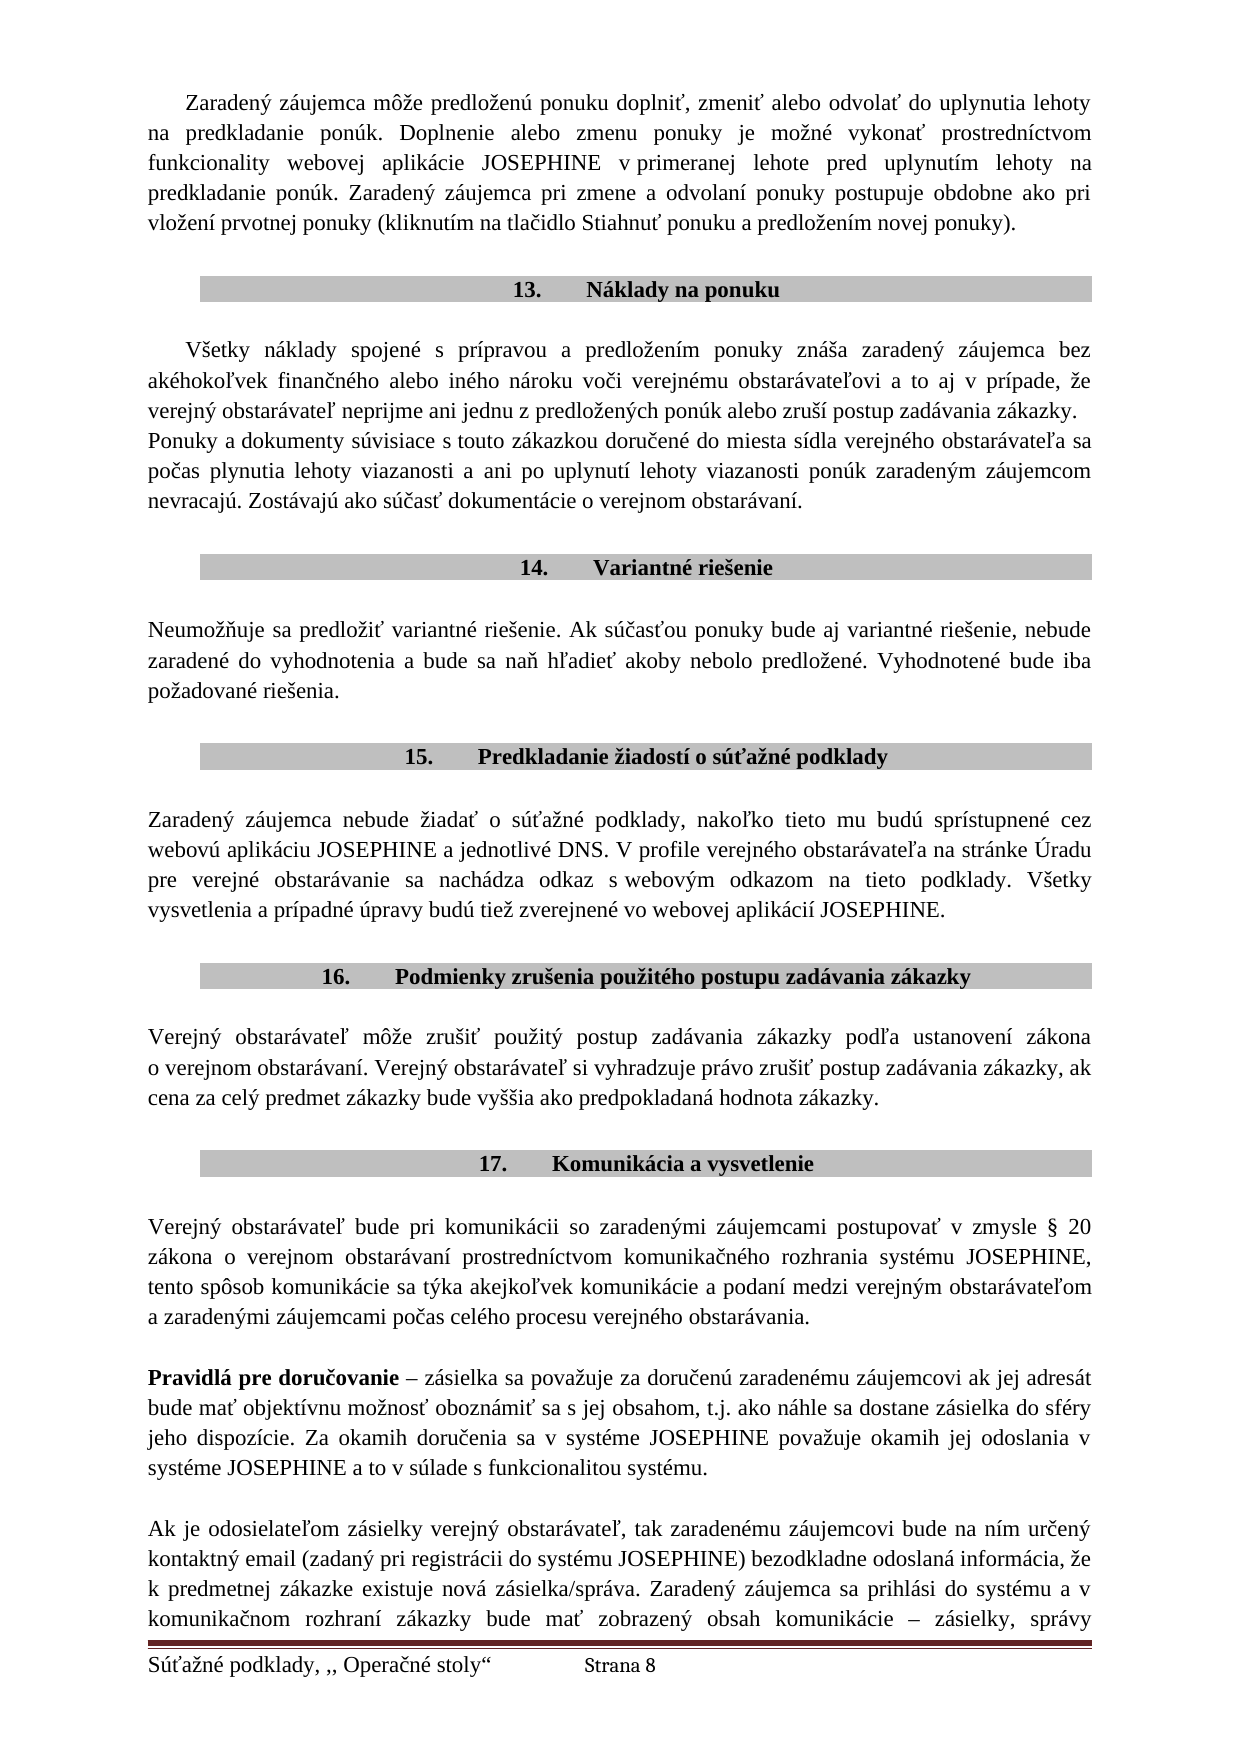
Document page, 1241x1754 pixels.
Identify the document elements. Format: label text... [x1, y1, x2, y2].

text Verejný obstarávateľ bude pri komunikácii so zaradenými záujemcami postupovať v zmysle § 20 zákona o verejnom obstarávaní prostredníctvom komunikačného rozhrania systému JOSEPHINE, tento spôsob komunikácie sa týka akejkoľvek komunikácie a podaní medzi verejným obstarávateľom a zaradenými záujemcami počas celého procesu verejného obstarávania. [148, 1213, 1092, 1330]
text Ponuky a dokumenty súvisiace s touto zákazkou doručené do miesta sídla verejného obstarávateľa sa počas plynutia lehoty viazanosti a ani po uplynutí lehoty viazanosti ponúk zaradeným záujemcom nevracajú. Zostávajú ako súčasť dokumentácie o verejnom obstarávaní. [148, 427, 1092, 514]
list Variantné riešenie [200, 554, 1092, 580]
text Pravidlá pre doručovanie – zásielka sa považuje za doručenú zaradenému záujemcovi ak jej adresát bude mať objektívnu možnosť oboznámiť sa s jej obsahom, t.j. ako náhle sa dostane zásielka do sféry jeho dispozície. Za okamih doručenia sa v systéme JOSEPHINE považuje okamih jej odoslania v systéme JOSEPHINE a to v súlade s funkcionalitou systému. [148, 1364, 1092, 1481]
list Predkladanie žiadostí o súťažné podklady [200, 743, 1092, 770]
list Komunikácia a vysvetlenie [200, 1150, 1092, 1177]
text Verejný obstarávateľ môže zrušiť použitý postup zadávania zákazky podľa ustanovení zákona o verejnom obstarávaní. Verejný obstarávateľ si vyhradzuje právo zrušiť postup zadávania zákazky, ak cena za celý predmet zákazky bude vyššia ako predpokladaná hodnota zákazky. [148, 1023, 1092, 1110]
text Všetky náklady spojené s prípravou a predložením ponuky znáša zaradený záujemca bez akéhokoľvek finančného alebo iného nároku voči verejnému obstarávateľovi a to aj v prípade, že verejný obstarávateľ neprijme ani jednu z predložených ponúk alebo zruší postup zadávania zákazky. [148, 336, 1092, 423]
text Neumožňuje sa predložiť variantné riešenie. Ak súčasťou ponuky bude aj variantné riešenie, nebude zaradené do vyhodnotenia a bude sa naň hľadieť akoby nebolo predložené. Vyhodnotené bude iba požadované riešenia. [148, 616, 1092, 703]
list Podmienky zrušenia použitého postupu zadávania zákazky [200, 963, 1092, 989]
list Náklady na ponuku [200, 276, 1092, 302]
text Zaradený záujemca nebude žiadať o súťažné podklady, nakoľko tieto mu budú sprístupnené cez webovú aplikáciu JOSEPHINE a jednotlivé DNS. V profile verejného obstarávateľa na stránke Úradu pre verejné obstarávanie sa nachádza odkaz s webovým odkazom na tieto podklady. Všetky vysvetlenia a prípadné úpravy budú tiež zverejnené vo webovej aplikácií JOSEPHINE. [148, 806, 1092, 923]
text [148, 1515, 1092, 1632]
text Zaradený záujemca môže predloženú ponuku doplniť, zmeniť alebo odvolať do uplynutia lehoty na predkladanie ponúk. Doplnenie alebo zmenu ponuky je možné vykonať prostredníctvom funkcionality webovej aplikácie JOSEPHINE v primeranej lehote pred uplynutím lehoty na predkladanie ponúk. Zaradený záujemca pri zmene a odvolaní ponuky postupuje obdobne ako pri vložení prvotnej ponuky (kliknutím na tlačidlo Stiahnuť ponuku a predložením novej ponuky). [148, 89, 1092, 236]
